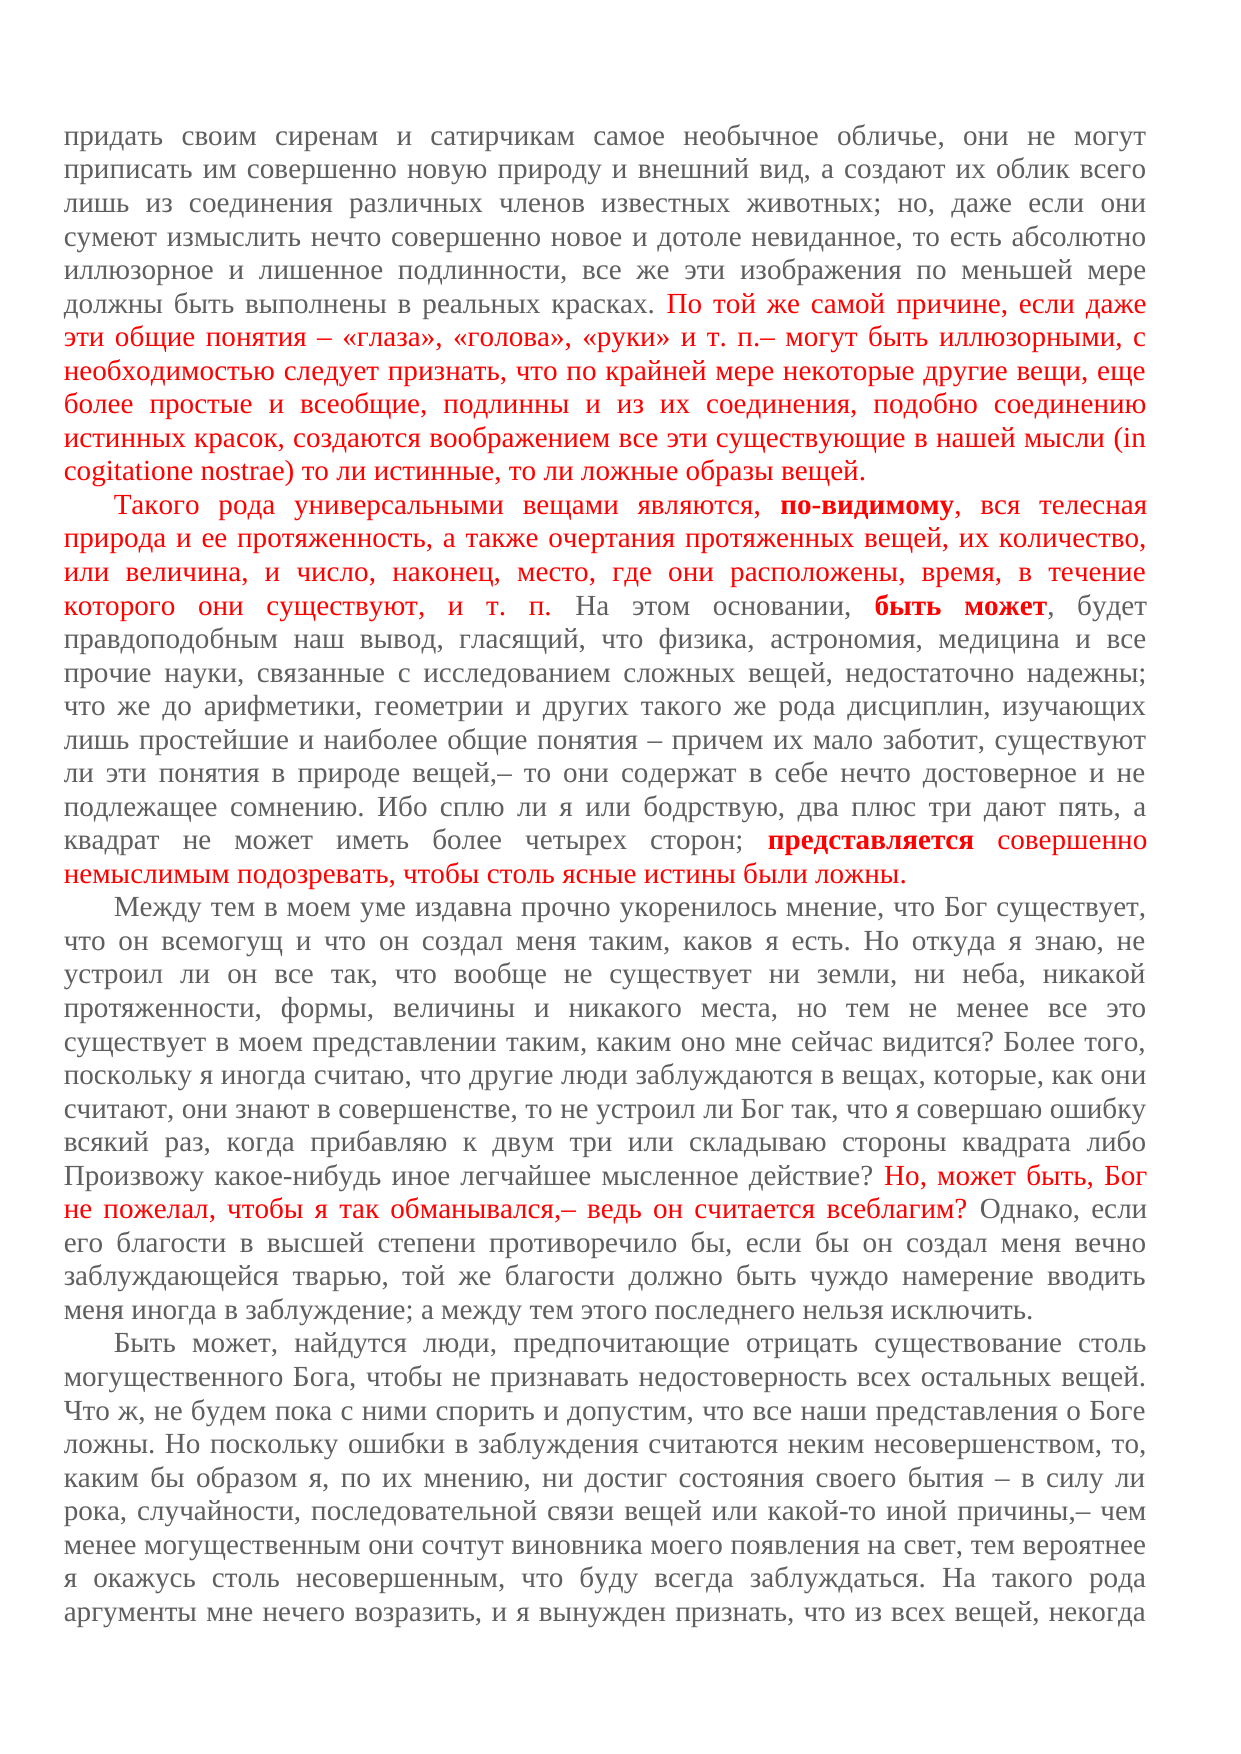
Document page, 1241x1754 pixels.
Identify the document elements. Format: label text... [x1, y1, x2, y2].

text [63, 1326, 1147, 1627]
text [63, 118, 1147, 487]
text Такого рода универсальными вещами являются, по-видимому, вся телесная природа и ее протяженность, а также очертания протяженных вещей, их количество, или величина, и число, наконец, место, где они расположены, время, в течение которого они существуют, и т. п. На этом основании, быть может, будет правдоподобным наш вывод, гласящий, что физика, астрономия, медицина и все прочие науки, связанные с исследованием сложных вещей, недостаточно надежны; что же до арифметики, геометрии и других такого же рода дисциплин, изучающих лишь простейшие и наиболее общие понятия – причем их мало заботит, существуют ли эти понятия в природе вещей,– то они содержат в себе нечто достоверное и не подлежащее сомнению. Ибо сплю ли я или бодрствую, два плюс три дают пять, а квадрат не может иметь более четырех сторон; представляется совершенно немыслимым подозревать, чтобы столь ясные истины были ложны. [63, 487, 1147, 889]
text Между тем в моем уме издавна прочно укоренилось мнение, что Бог существует, что он всемогущ и что он создал меня таким, каков я есть. Но откуда я знаю, не устроил ли он все так, что вообще не существует ни земли, ни неба, никакой протяженности, формы, величины и никакого места, но тем не менее все это существует в моем представлении таким, каким оно мне сейчас видится? Более того, поскольку я иногда считаю, что другие люди заблуждаются в вещах, которые, как они считают, они знают в совершенстве, то не устроил ли Бог так, что я совершаю ошибку всякий раз, когда прибавляю к двум три или складываю стороны квадрата либо Произвожу какое-нибудь иное легчайшее мысленное действие? Но, может быть, Бог не пожелал, чтобы я так обманывался,– ведь он считается всеблагим? Однако, если его благости в высшей степени противоречило бы, если бы он создал меня вечно заблуждающейся тварью, той же благости должно быть чуждо намерение вводить меня иногда в заблуждение; а между тем этого последнего нельзя исключить. [63, 889, 1147, 1326]
